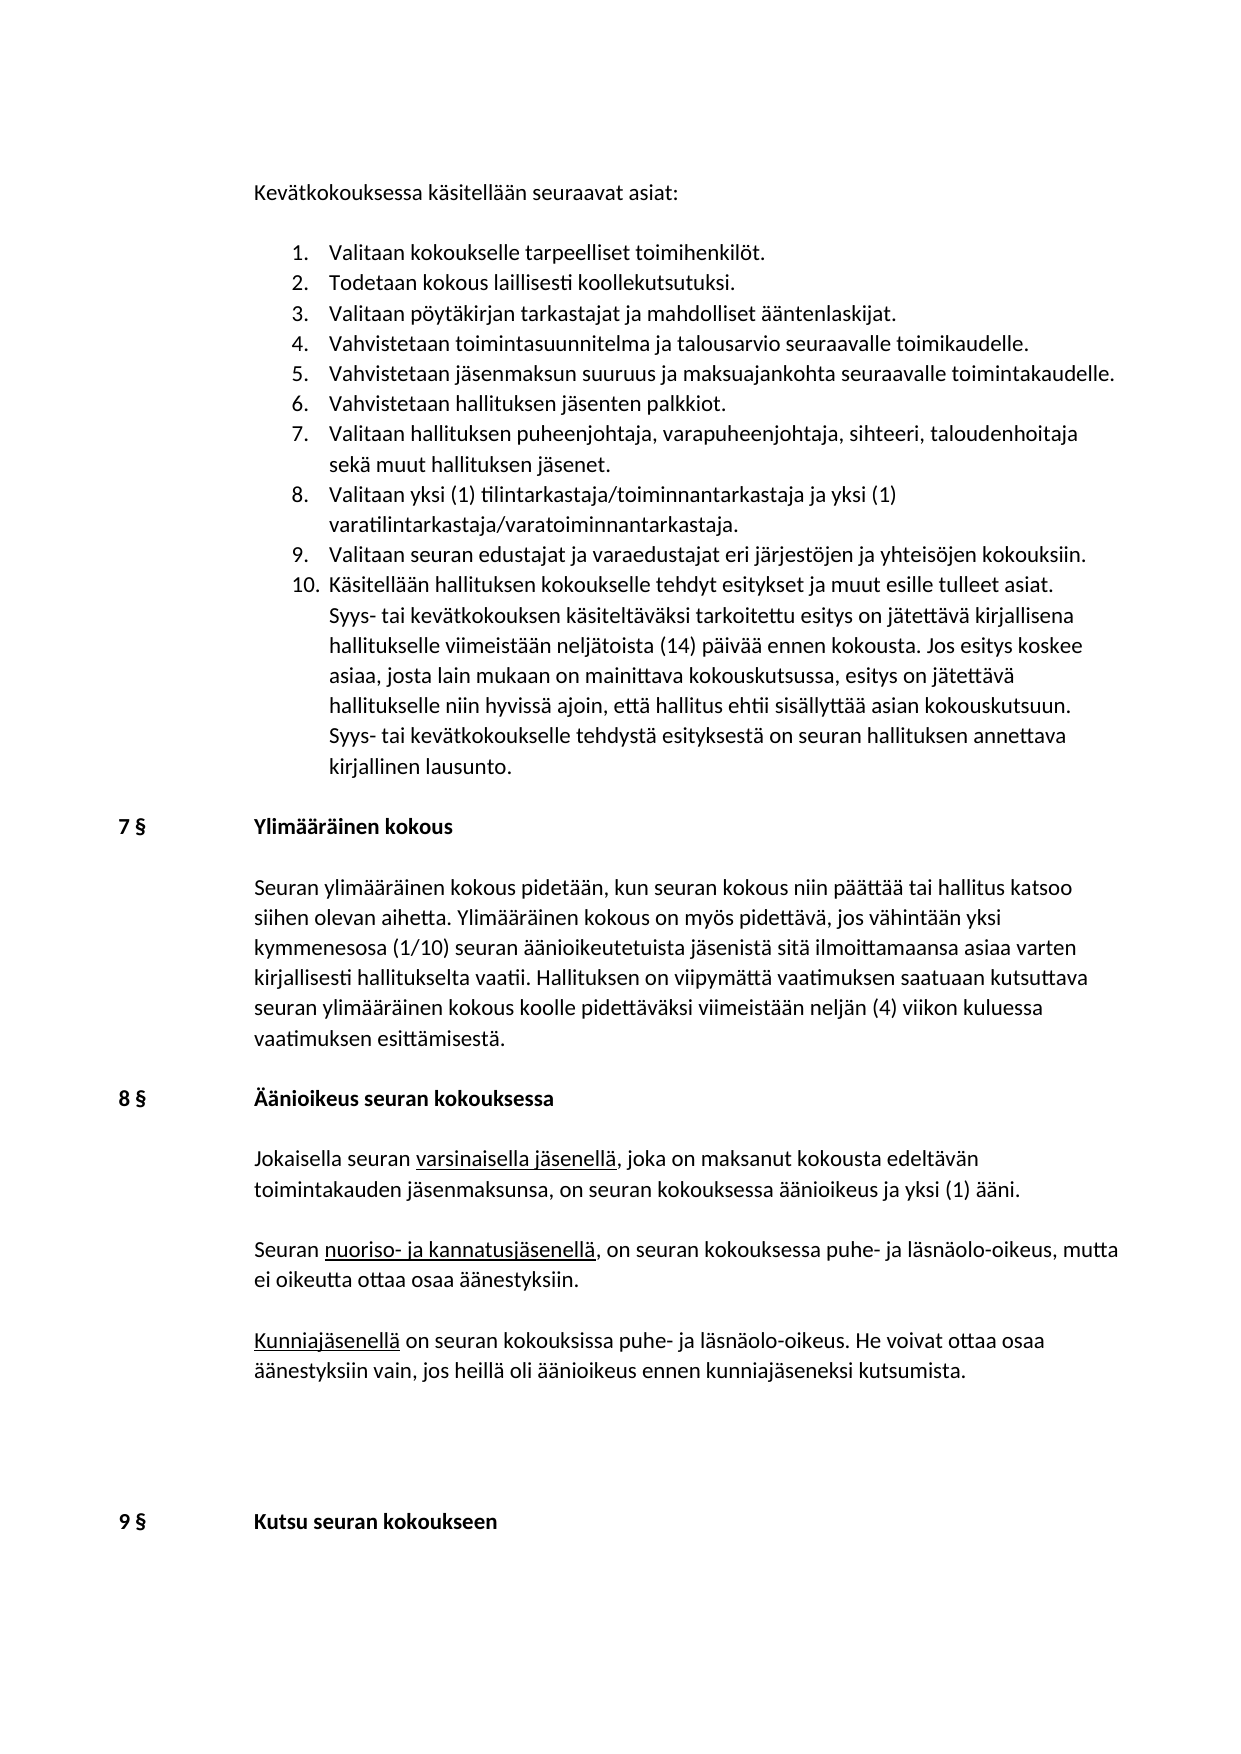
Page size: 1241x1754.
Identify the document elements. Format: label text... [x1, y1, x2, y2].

list Valitaan seuran edustajat ja varaedustajat eri järjestöjen ja yhteisöjen kokouksiin. [291, 540, 1122, 568]
list Seuran ylimääräinen kokous pidetään, kun seuran kokous niin päättää tai hallitus katsoo siihen olevan aihetta. Ylimääräinen kokous on myös pidettävä, jos vähintään yksi kymmenesosa (1/10) seuran äänioikeutetuista jäsenistä sitä ilmoittamaansa asiaa varten kirjallisesti hallitukselta vaatii. Hallituksen on viipymättä vaatimuksen saatuaan kutsuttava seuran ylimääräinen kokous koolle pidettäväksi viimeistään neljän (4) viikon kuluessa vaatimuksen esittämisestä. [254, 873, 1122, 1052]
list Vahvistetaan hallituksen jäsenten palkkiot. [291, 389, 1122, 417]
list Valitaan pöytäkirjan tarkastajat ja mahdolliset ääntenlaskijat. [291, 299, 1122, 327]
list Valitaan hallituksen puheenjohtaja, varapuheenjohtaja, sihteeri, taloudenhoitaja sekä muut hallituksen jäsenet. [291, 419, 1122, 478]
list Valitaan kokoukselle tarpeelliset toimihenkilöt. [291, 238, 1122, 266]
list 9 § Kutsu seuran kokoukseen [118, 1507, 1122, 1535]
list Jokaisella seuran varsinaisella jäsenellä, joka on maksanut kokousta edeltävän toimintakauden jäsenmaksunsa, on seuran kokouksessa äänioikeus ja yksi (1) ääni. [254, 1144, 1122, 1203]
list Vahvistetaan toimintasuunnitelma ja talousarvio seuraavalle toimikaudelle. [291, 329, 1122, 357]
list Käsitellään hallituksen kokoukselle tehdyt esitykset ja muut esille tulleet asiat. [291, 571, 1122, 598]
list Valitaan yksi (1) tilintarkastaja/toiminnantarkastaja ja yksi (1) varatilintarkastaja/varatoiminnantarkastaja. [291, 480, 1122, 538]
list 8 § Äänioikeus seuran kokouksessa [118, 1084, 1122, 1112]
list Seuran nuoriso- ja kannatusjäsenellä, on seuran kokouksessa puhe- ja läsnäolo-oikeus, mutta ei oikeutta ottaa osaa äänestyksiin. [254, 1235, 1122, 1293]
list Kunniajäsenellä on seuran kokouksissa puhe- ja läsnäolo-oikeus. He voivat ottaa osaa äänestyksiin vain, jos heillä oli äänioikeus ennen kunniajäseneksi kutsumista. [254, 1326, 1122, 1384]
text Kevätkokouksessa käsitellään seuraavat asiat: [254, 178, 1122, 206]
list Vahvistetaan jäsenmaksun suuruus ja maksuajankohta seuraavalle toimintakaudelle. [291, 359, 1122, 387]
list Syys- tai kevätkokouksen käsiteltäväksi tarkoitettu esitys on jätettävä kirjallisena hallitukselle viimeistään neljätoista (14) päivää ennen kokousta. Jos esitys koskee asiaa, josta lain mukaan on mainittava kokouskutsussa, esitys on jätettävä hallitukselle niin hyvissä ajoin, että hallitus ehtii sisällyttää asian kokouskutsuun. Syys- tai kevätkokoukselle tehdystä esityksestä on seuran hallituksen annettava kirjallinen lausunto. [329, 601, 1122, 780]
list Todetaan kokous laillisesti koollekutsutuksi. [291, 268, 1122, 296]
list 7 § Ylimääräinen kokous [118, 812, 1122, 840]
